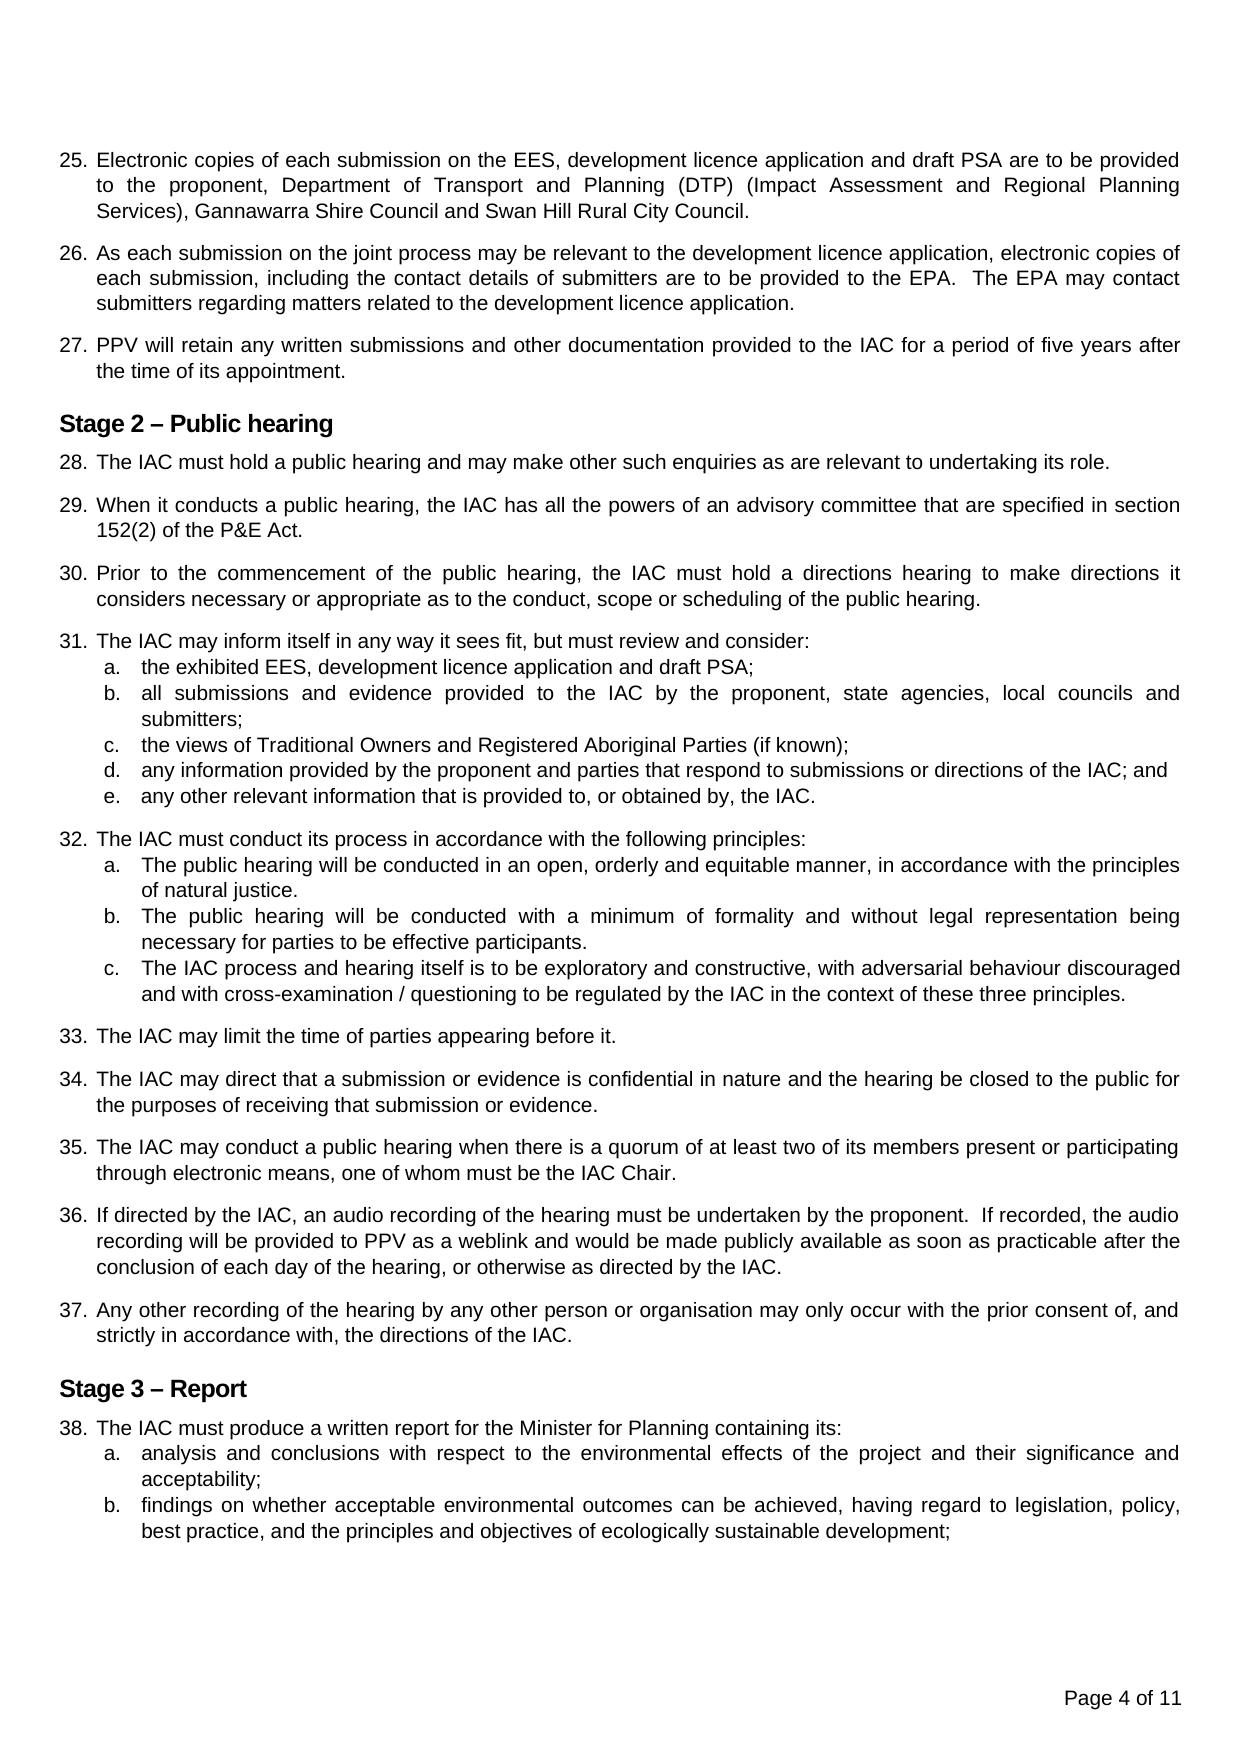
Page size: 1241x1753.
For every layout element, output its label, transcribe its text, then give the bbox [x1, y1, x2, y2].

list any information provided by the proponent and parties that respond to submissions or directions of the IAC; and [103, 758, 1182, 782]
list the views of Traditional Owners and Registered Aboriginal Parties (if known); [103, 732, 1182, 756]
text When it conducts a public hearing, the IAC has all the powers of an advisory committee that are specified in section 152(2) of the P&E Act. [59, 492, 1182, 542]
text The IAC must hold a public hearing and may make other such enquiries as are relevant to undertaking its role. [59, 450, 1182, 474]
text The IAC must conduct its process in accordance with the following principles: [59, 827, 1182, 851]
list The IAC process and hearing itself is to be exploratory and constructive, with adversarial behaviour discouraged and with cross-examination / questioning to be regulated by the IAC in the context of these three principles. [103, 956, 1182, 1006]
list the exhibited EES, development licence application and draft PSA; [103, 655, 1182, 679]
text Prior to the commencement of the public hearing, the IAC must hold a directions hearing to make directions it considers necessary or appropriate as to the conduct, scope or scheduling of the public hearing. [59, 561, 1182, 611]
text The IAC may direct that a submission or evidence is confidential in nature and the hearing be closed to the public for the purposes of receiving that submission or evidence. [59, 1067, 1182, 1116]
list all submissions and evidence provided to the IAC by the proponent, state agencies, local councils and submitters; [103, 681, 1182, 731]
text The IAC must produce a written report for the Minister for Planning containing its: [59, 1415, 1182, 1439]
text If directed by the IAC, an audio recording of the hearing must be undertaken by the proponent. If recorded, the audio recording will be provided to PPV as a weblink and would be made publicly available as soon as practicable after the conclusion of each day of the hearing, or otherwise as directed by the IAC. [59, 1203, 1182, 1279]
list analysis and conclusions with respect to the environmental effects of the project and their significance and acceptability; [103, 1441, 1182, 1491]
text Any other recording of the hearing by any other person or organisation may only occur with the prior consent of, and strictly in accordance with, the directions of the IAC. [59, 1297, 1182, 1347]
text The IAC may conduct a public hearing when there is a quorum of at least two of its members present or participating through electronic means, one of whom must be the IAC Chair. [59, 1135, 1182, 1185]
subtitle Stage 2 – Public hearing [59, 409, 1182, 437]
text Electronic copies of each submission on the EES, development licence application and draft PSA are to be provided to the proponent, Department of Transport and Planning (DTP) (Impact Assessment and Regional Planning Services), Gannawarra Shire Council and Swan Hill Rural City Council. [59, 148, 1182, 222]
text The IAC may inform itself in any way it sees fit, but must review and consider: [59, 629, 1182, 653]
list findings on whether acceptable environmental outcomes can be achieved, having regard to legislation, policy, best practice, and the principles and objectives of ecologically sustainable development; [103, 1493, 1182, 1543]
list The public hearing will be conducted with a minimum of formality and without legal representation being necessary for parties to be effective participants. [103, 904, 1182, 954]
list The public hearing will be conducted in an open, orderly and equitable manner, in accordance with the principles of natural justice. [103, 852, 1182, 902]
text As each submission on the joint process may be relevant to the development licence application, electronic copies of each submission, including the contact details of submitters are to be provided to the EPA. The EPA may contact submitters regarding matters related to the development licence application. [59, 241, 1182, 315]
list any other relevant information that is provided to, or obtained by, the IAC. [103, 784, 1182, 808]
text The IAC may limit the time of parties appearing before it. [59, 1024, 1182, 1048]
text PPV will retain any written submissions and other documentation provided to the IAC for a period of five years after the time of its appointment. [59, 333, 1182, 382]
subtitle Stage 3 – Report [59, 1374, 1182, 1403]
